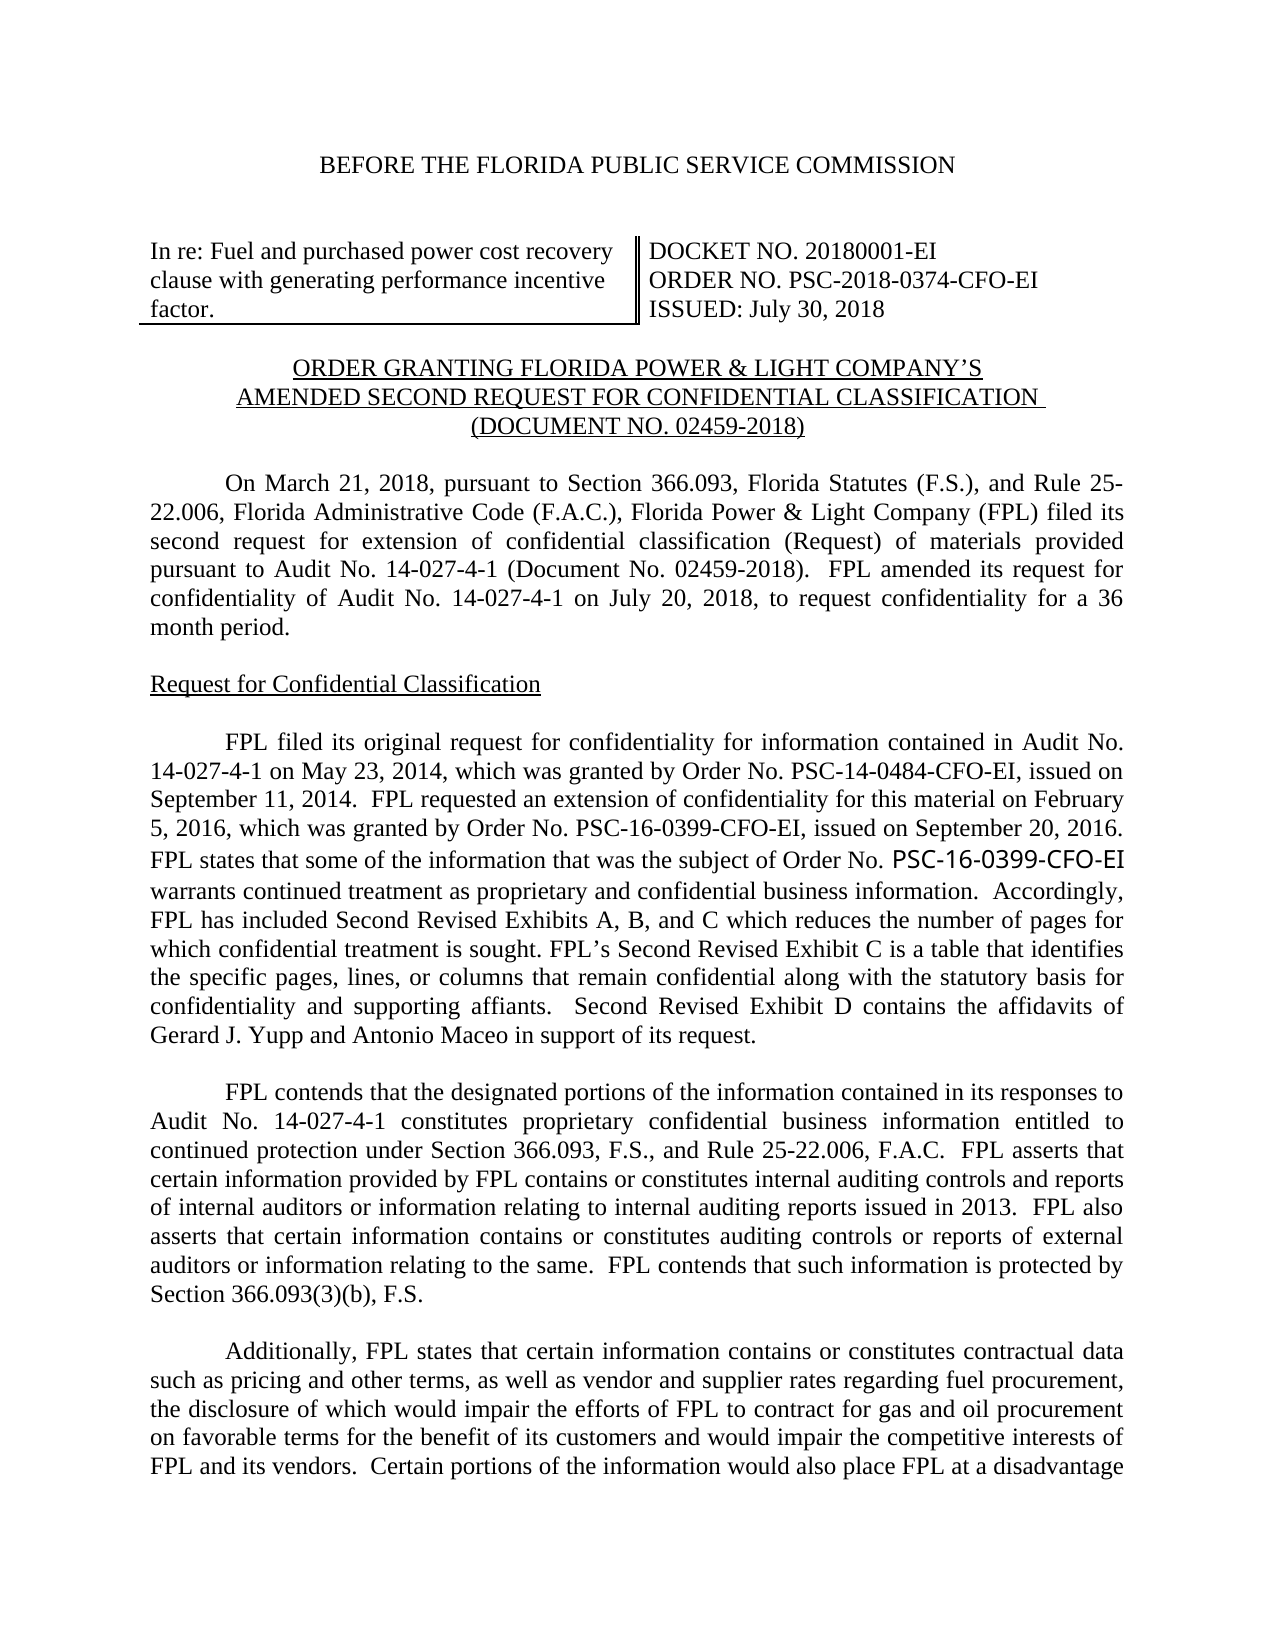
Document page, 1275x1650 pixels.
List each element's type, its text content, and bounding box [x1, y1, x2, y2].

text (DOCUMENT NO. 02459-2018) [150, 411, 1125, 439]
table_header DOCKET NO. 20180001-EI ORDER NO. PSC-2018-0374-CFO-EI ISSUED: July 30, 2018 [640, 236, 1136, 322]
text FPL contends that the designated portions of the information contained in its responses to Audit No. 14-027-4-1 constitutes proprietary confidential business information entitled to continued protection under Section 366.093, F.S., and Rule 25-22.006, F.A.C. FPL asserts that certain information provided by FPL contains or constitutes internal auditing controls and reports of internal auditors or information relating to internal auditing reports issued in 2013. FPL also asserts that certain information contains or constitutes auditing controls or reports of external auditors or information relating to the same. FPL contends that such information is protected by Section 366.093(3)(b), F.S. [150, 1077, 1125, 1307]
text Request for Confidential Classification [150, 669, 1125, 698]
subtitle BEFORE THE FLORIDA PUBLIC SERVICE COMMISSION [150, 150, 1125, 179]
text On March 21, 2018, pursuant to Section 366.093, Florida Statutes (F.S.), and Rule 25-22.006, Florida Administrative Code (F.A.C.), Florida Power & Light Company (FPL) filed its second request for extension of confidential classification (Request) of materials provided pursuant to Audit No. 14-027-4-1 (Document No. 02459-2018). FPL amended its request for confidentiality of Audit No. 14-027-4-1 on July 20, 2018, to request confidentiality for a 36 month period. [150, 468, 1125, 641]
text ORDER GRANTING FLORIDA POWER & LIGHT COMPANY’S [150, 353, 1125, 382]
text AMENDED SECOND REQUEST FOR CONFIDENTIAL CLASSIFICATION [150, 382, 1125, 411]
table_header In re: Fuel and purchased power cost recovery clause with generating performance incentive factor. [139, 236, 635, 322]
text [150, 1336, 1125, 1480]
text FPL filed its original request for confidentiality for information contained in Audit No. 14-027-4-1 on May 23, 2014, which was granted by Order No. PSC-14-0484-CFO-EI, issued on September 11, 2014. FPL requested an extension of confidentiality for this material on February 5, 2016, which was granted by Order No. PSC-16-0399-CFO-EI, issued on September 20, 2016. FPL states that some of the information that was the subject of Order No. PSC-16-0399-CFO-EI warrants continued treatment as proprietary and confidential business information. Accordingly, FPL has included Second Revised Exhibits A, B, and C which reduces the number of pages for which confidential treatment is sought. FPL’s Second Revised Exhibit C is a table that identifies the specific pages, lines, or columns that remain confidential along with the statutory basis for confidentiality and supporting affiants. Second Revised Exhibit D contains the affidavits of Gerard J. Yupp and Antonio Maceo in support of its request. [150, 727, 1125, 1049]
